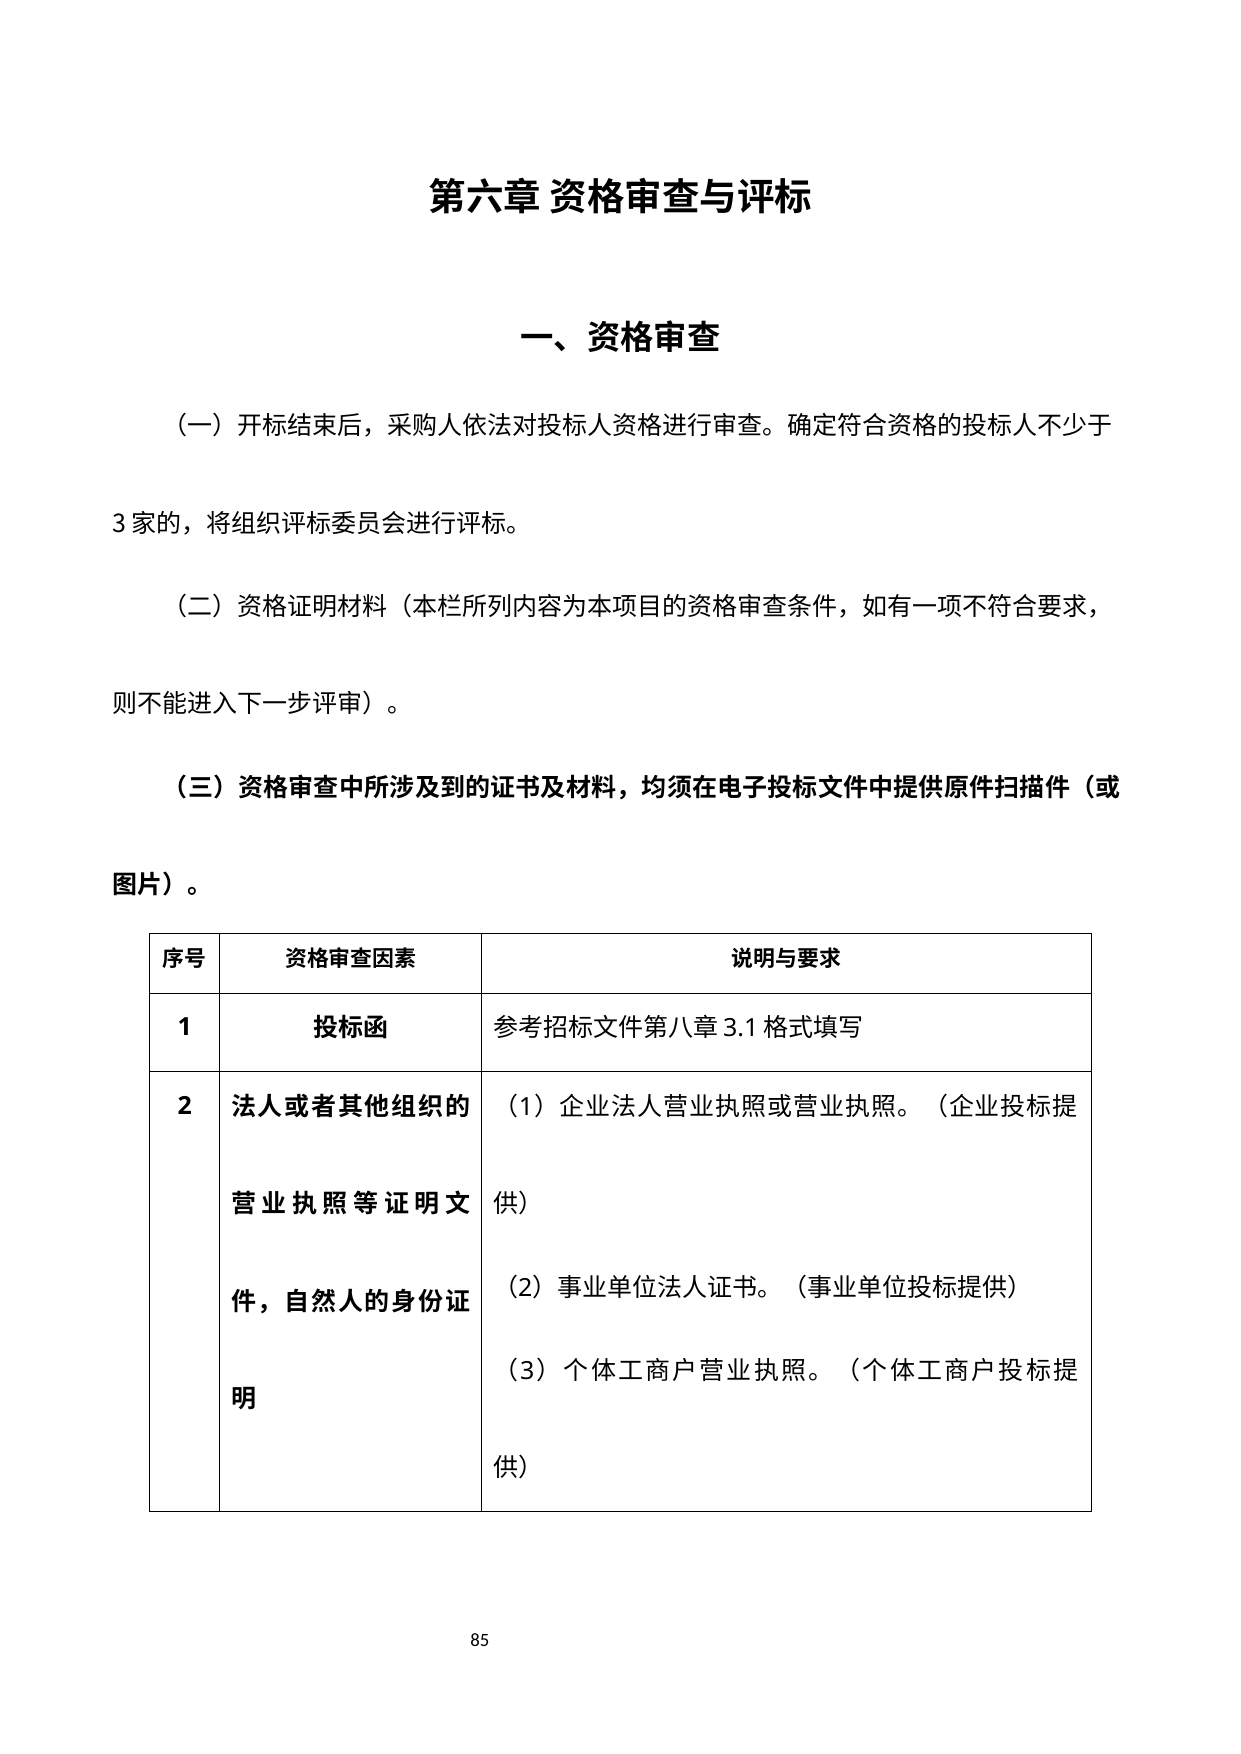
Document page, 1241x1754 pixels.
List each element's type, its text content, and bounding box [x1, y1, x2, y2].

table_cell 投标函 [220, 994, 481, 1071]
table_cell 2 [150, 1072, 219, 1511]
table_header 说明与要求 [482, 934, 1091, 992]
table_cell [220, 1072, 481, 1511]
text 第六章 资格审查与评标 [112, 162, 1128, 227]
table_cell 参考招标文件第八章3.1格式填写 [482, 994, 1091, 1071]
table_header 序号 [150, 934, 219, 992]
text 一、资格审查 [112, 302, 1128, 367]
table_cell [482, 1072, 1091, 1511]
text （二）资格证明材料（本栏所列内容为本项目的资格审查条件，如有一项不符合要求，则不能进入下一步评审）。 [112, 572, 1128, 734]
text （一）开标结束后，采购人依法对投标人资格进行审查。确定符合资格的投标人不少于3家的，将组织评标委员会进行评标。 [112, 391, 1128, 554]
table_header 资格审查因素 [220, 934, 481, 992]
table_cell 1 [150, 994, 219, 1071]
text （三）资格审查中所涉及到的证书及材料，均须在电子投标文件中提供原件扫描件（或图片）。 [112, 753, 1122, 915]
